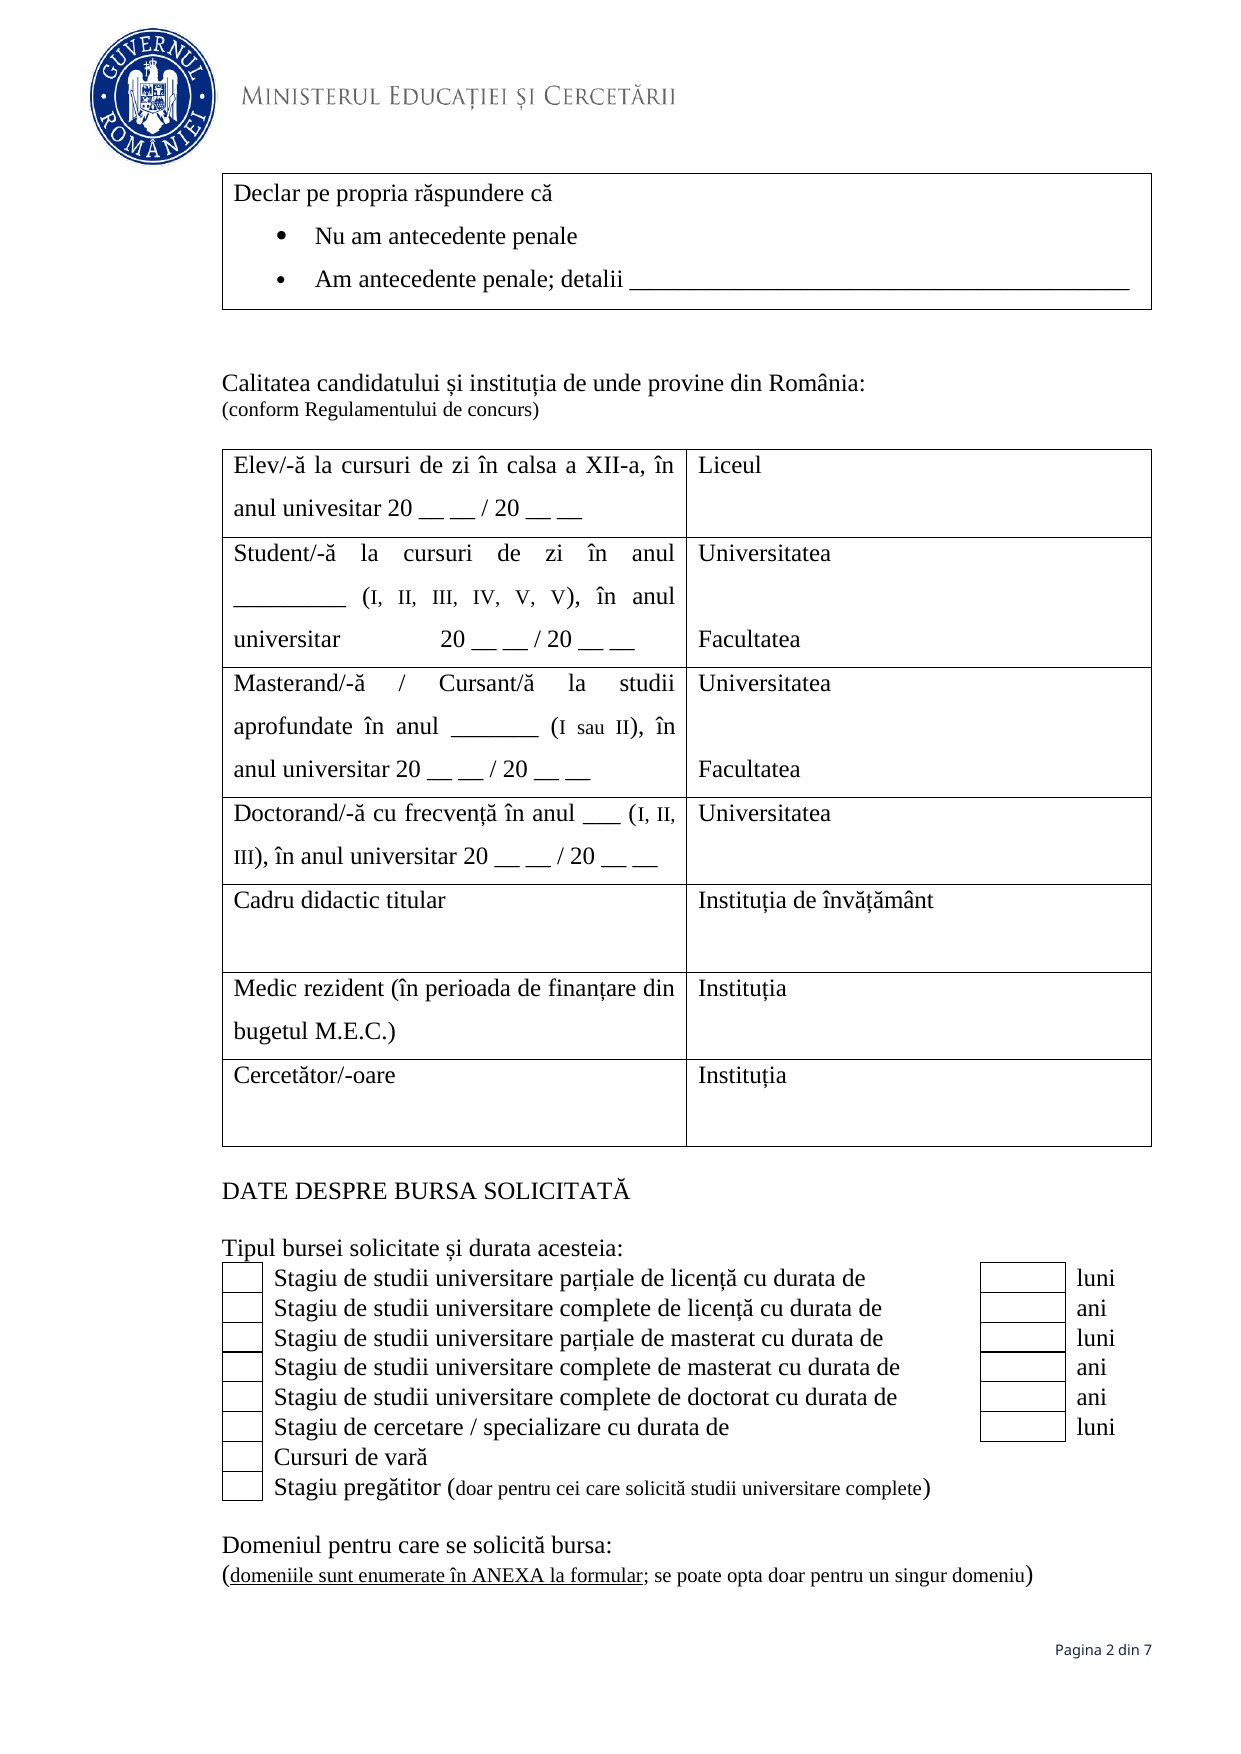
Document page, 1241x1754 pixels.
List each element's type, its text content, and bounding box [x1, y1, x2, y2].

table_cell Stagiu de studii universitare parțiale de masterat cu durata de [263, 1322, 980, 1351]
table_cell [223, 1353, 262, 1381]
table_cell [981, 1382, 1065, 1411]
text Calitatea candidatului și instituția de unde provine din România: [222, 368, 1152, 397]
table_cell [223, 1472, 262, 1500]
text DATE DESPRE BURSA SOLICITATĂ [222, 1176, 1152, 1204]
picture [88, 26, 675, 166]
table_cell Universitatea Facultatea [687, 538, 1151, 667]
text (domeniile sunt enumerate în ANEXA la formular; se poate opta doar pentru un singur domeniu) [222, 1559, 1152, 1588]
table_cell Instituția [687, 973, 1151, 1059]
text Domeniul pentru care se solicită bursa: [222, 1530, 1152, 1559]
table_cell Universitatea [687, 798, 1151, 884]
table_cell Declar pe propria răspundere că Nu am antecedente penale Am antecedente penale; detalii ________________________________________ [223, 174, 1151, 309]
table_cell ani [1066, 1381, 1151, 1411]
table_cell Cadru didactic titular [223, 885, 686, 972]
table_header [981, 1263, 1065, 1292]
table_cell [981, 1293, 1065, 1322]
table_cell luni [1066, 1411, 1151, 1441]
table_cell [981, 1323, 1065, 1351]
table_cell Student/-ă la cursuri de zi în anul _________ (I, II, III, IV, V, V), în anul universitar 20 __ __ / 20 __ __ [223, 538, 686, 667]
table_cell luni [1066, 1322, 1151, 1351]
table_cell Medic rezident (în perioada de finanțare din bugetul M.E.C.) [223, 973, 686, 1059]
table_cell Instituția de învățământ [687, 885, 1151, 972]
table_cell Instituția [687, 1060, 1151, 1146]
table_cell [223, 1323, 262, 1351]
table_header [223, 1263, 262, 1292]
table_cell ani [1066, 1292, 1151, 1322]
table_cell Doctorand/-ă cu frecvență în anul ___ (I, II, III), în anul universitar 20 __ __ / 20 __ __ [223, 798, 686, 884]
table_cell [981, 1412, 1065, 1441]
table_cell Cercetător/-oare [223, 1060, 686, 1146]
table_header Elev/-ă la cursuri de zi în calsa a XII-a, în anul univesitar 20 __ __ / 20 __ __ [223, 450, 686, 537]
table_cell Stagiu de studii universitare complete de masterat cu durata de [263, 1351, 980, 1381]
table_header Stagiu de studii universitare parțiale de licență cu durata de [263, 1262, 980, 1292]
table_cell [223, 1293, 262, 1322]
table_cell Stagiu de studii universitare complete de licență cu durata de [263, 1292, 980, 1322]
table_cell Stagiu de cercetare / specializare cu durata de [263, 1411, 980, 1441]
text (conform Regulamentului de concurs) [222, 397, 1152, 421]
text Tipul bursei solicitate și durata acesteia: [222, 1233, 1152, 1262]
table_cell Stagiu de studii universitare complete de doctorat cu durata de [263, 1381, 980, 1411]
table_cell Cursuri de vară [263, 1441, 1151, 1471]
table_cell [981, 1353, 1065, 1381]
table_cell [223, 1442, 262, 1471]
table_cell ani [1066, 1351, 1151, 1381]
table_cell Universitatea Facultatea [687, 668, 1151, 797]
table_cell Masterand/-ă / Cursant/ă la studii aprofundate în anul _______ (I sau II), în anul universitar 20 __ __ / 20 __ __ [223, 668, 686, 797]
table_header Liceul [687, 450, 1151, 537]
table_cell [223, 1382, 262, 1411]
table_cell [223, 1412, 262, 1441]
table_header luni [1066, 1262, 1151, 1292]
table_cell Stagiu pregătitor (doar pentru cei care solicită studii universitare complete) [263, 1471, 1151, 1500]
